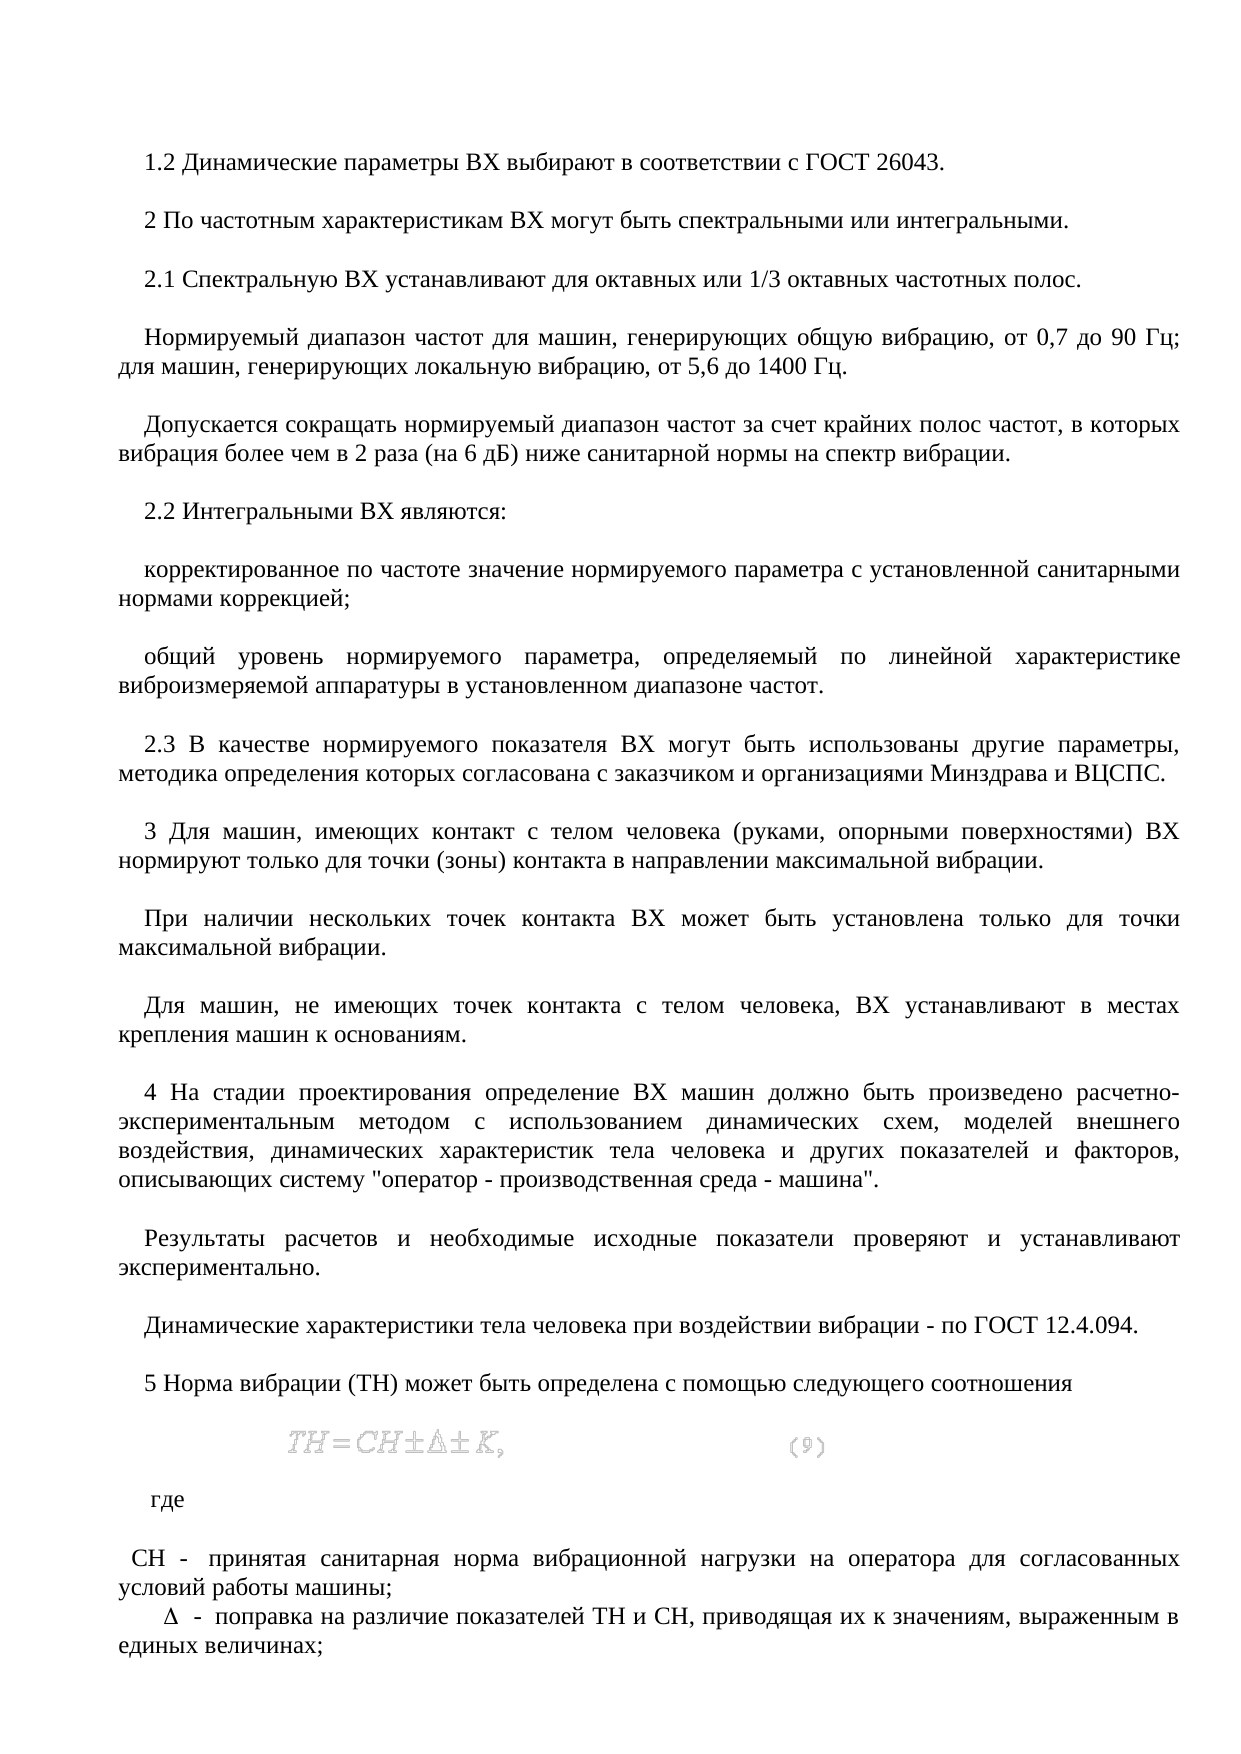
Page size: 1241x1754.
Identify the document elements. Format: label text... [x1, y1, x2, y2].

text Результаты расчетов и необходимые исходные показатели проверяют и устанавливают экспериментально. [118, 1193, 1181, 1281]
text общий уровень нормируемого параметра, определяемый по линейной характеристике виброизмеряемой аппаратуры в установленном диапазоне частот. [118, 612, 1181, 699]
text 2.3 В качестве нормируемого показателя ВХ могут быть использованы другие параметры, методика определения которых согласована с заказчиком и организациями Минздрава и ВЦСПС. [118, 699, 1181, 787]
text Нормируемый диапазон частот для машин, генерирующих общую вибрацию, от 0,7 до 90 Гц; для машин, генерирующих локальную вибрацию, от 5,6 до 1400 Гц. [118, 292, 1181, 380]
text 2 По частотным характеристикам ВХ могут быть спектральными или интегральными. [118, 176, 1181, 234]
text При наличии нескольких точек контакта ВХ может быть установлена только для точки максимальной вибрации. [118, 874, 1181, 961]
text корректированное по частоте значение нормируемого параметра с установленной санитарными нормами коррекцией; [118, 525, 1181, 612]
text Динамические характеристики тела человека при воздействии вибрации - по ГОСТ 12.4.094. [118, 1281, 1181, 1339]
text Допускается сокращать нормируемый диапазон частот за счет крайних полос частот, в которых вибрация более чем в 2 раза (на 6 дБ) ниже санитарной нормы на спектр вибрации. [118, 380, 1181, 467]
text 1.2 Динамические параметры ВХ выбирают в соответствии с ГОСТ 26043. [118, 118, 1181, 176]
text 5 Норма вибрации (ТН) может быть определена с помощью следующего соотношения [118, 1339, 1181, 1397]
text Для машин, не имеющих точек контакта с телом человека, ВХ устанавливают в местах крепления машин к основаниям. [118, 961, 1181, 1048]
text 4 На стадии проектирования определение ВХ машин должно быть произведено расчетно-экспериментальным методом с использованием динамических схем, моделей внешнего воздействия, динамических характеристик тела человека и других показателей и факторов, описывающих систему "оператор - производственная среда - машина". [118, 1048, 1181, 1193]
text 2.2 Интегральными ВХ являются: [118, 467, 1181, 525]
text 3 Для машин, имеющих контакт с телом человека (руками, опорными поверхностями) ВХ нормируют только для точки (зоны) контакта в направлении максимальной вибрации. [118, 787, 1181, 874]
text где СН - принятая санитарная норма вибрационной нагрузки на оператора для согласованных условий работы машины; [118, 1484, 1181, 1601]
text - поправка на различие показателей ТН и СН, приводящая их к значениям, выраженным в единых величинах; [118, 1601, 1181, 1659]
text 2.1 Спектральную ВХ устанавливают для октавных или 1/3 октавных частотных полос. [118, 234, 1181, 292]
